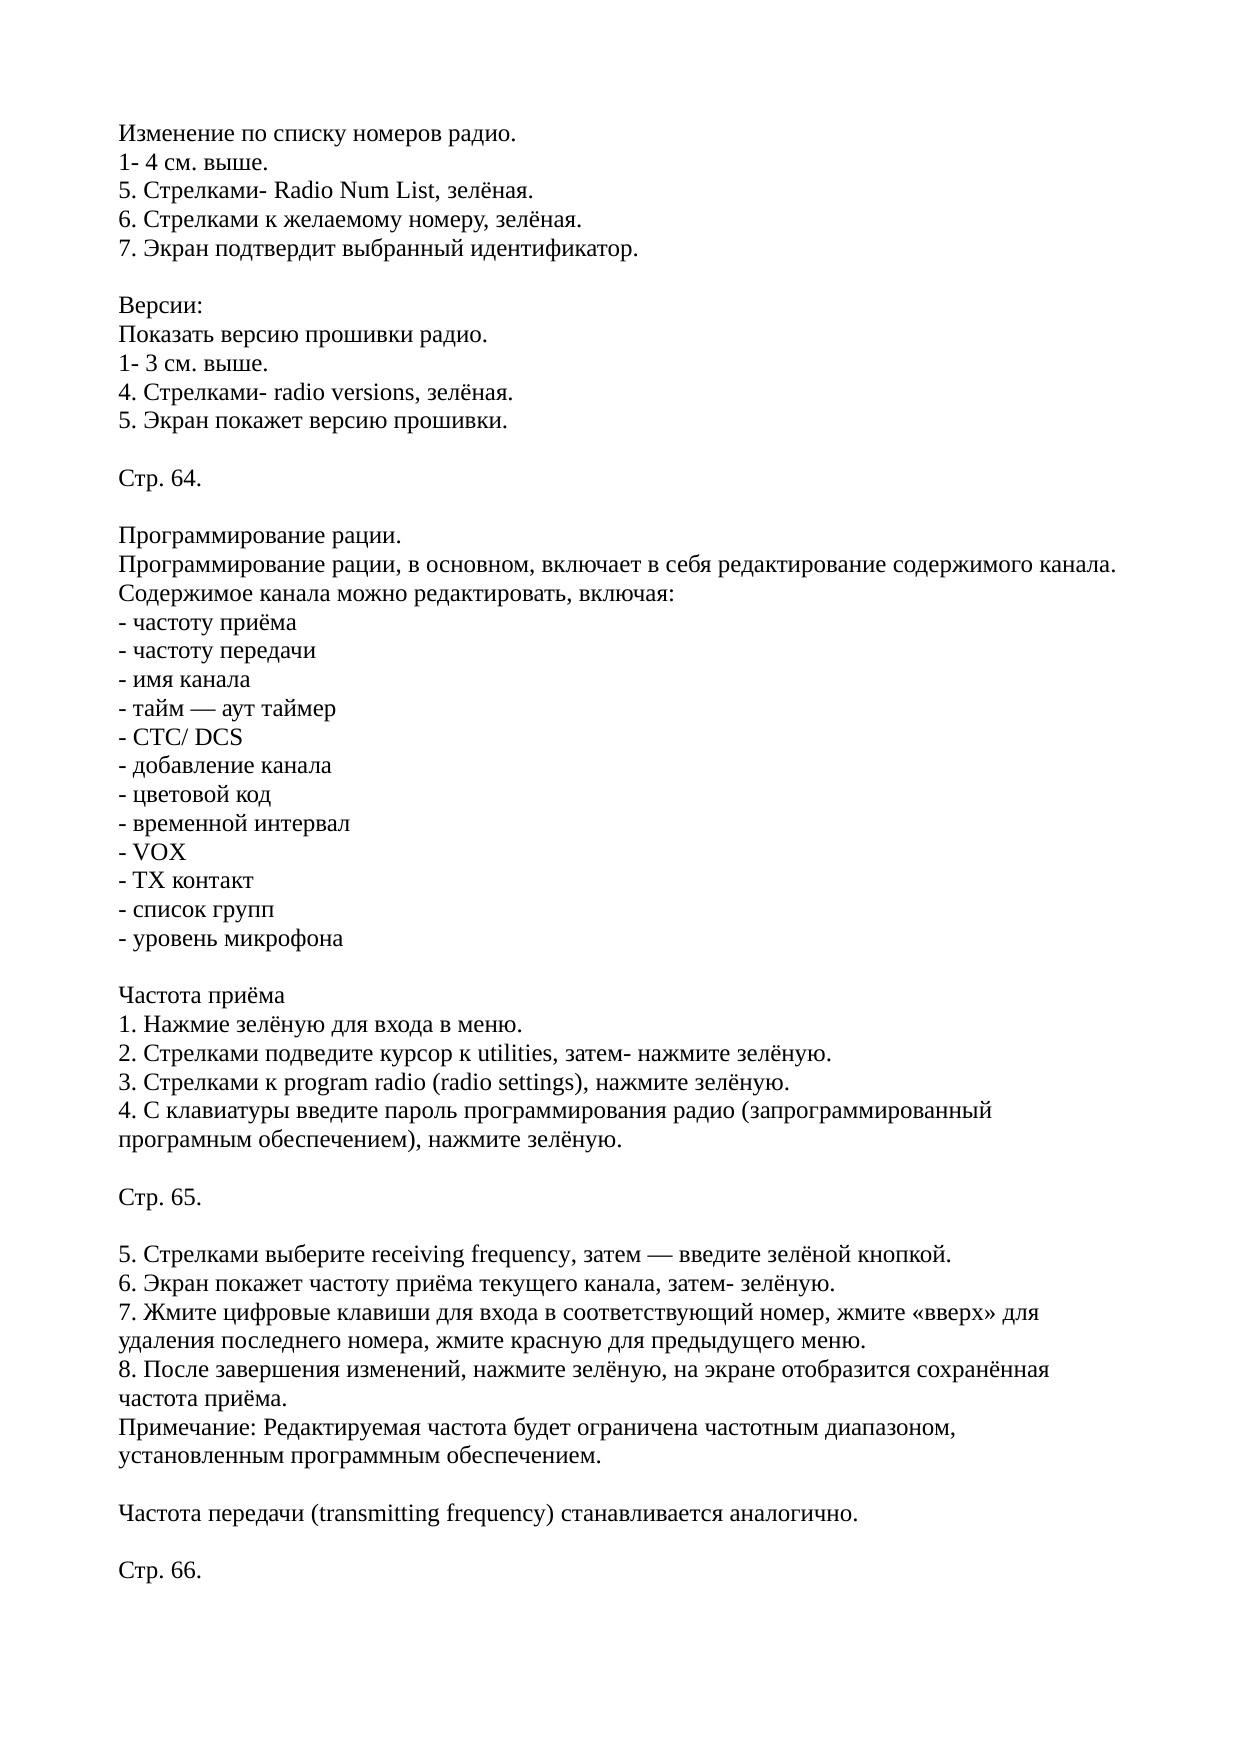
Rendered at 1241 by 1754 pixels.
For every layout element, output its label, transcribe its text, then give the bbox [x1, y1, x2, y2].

text - уровень микрофона [118, 923, 1122, 952]
text 6. Стрелками к желаемому номеру, зелёная. [118, 204, 1122, 233]
text 7. Экран подтвердит выбранный идентификатор. [118, 233, 1122, 262]
text - тайм — аут таймер [118, 693, 1122, 722]
text 1- 4 см. выше. [118, 147, 1122, 176]
text Версии: [118, 291, 1122, 319]
text Стр. 64. [118, 463, 1122, 492]
text - цветовой код [118, 779, 1122, 808]
text 3. Стрелками к program radio (radio settings), нажмите зелёную. [118, 1067, 1122, 1096]
text - добавление канала [118, 751, 1122, 779]
text Программирование рации, в основном, включает в себя редактирование содержимого канала. [118, 549, 1122, 578]
text 7. Жмите цифровые клавиши для входа в соответствующий номер, жмите «вверх» для удаления последнего номера, жмите красную для предыдущего меню. [118, 1297, 1122, 1354]
text Программирование рации. [118, 521, 1122, 549]
text Изменение по списку номеров радио. [118, 118, 1122, 147]
text 1. Нажмие зелёную для входа в меню. [118, 1009, 1122, 1038]
text 6. Экран покажет частоту приёма текущего канала, затем- зелёную. [118, 1268, 1122, 1297]
text - имя канала [118, 664, 1122, 693]
text 5. Стрелками выберите receiving frequency, затем — введите зелёной кнопкой. [118, 1239, 1122, 1268]
text - VOX [118, 837, 1122, 866]
text 4. С клавиатуры введите пароль программирования радио (запрограммированный програмным обеспечением), нажмите зелёную. [118, 1096, 1122, 1153]
text - временной интервал [118, 808, 1122, 837]
text - TX контакт [118, 866, 1122, 894]
text 1- 3 см. выше. [118, 348, 1122, 377]
text Содержимое канала можно редактировать, включая: [118, 578, 1122, 607]
text - список групп [118, 894, 1122, 923]
text - CTC/ DCS [118, 722, 1122, 751]
text Стр. 65. [118, 1182, 1122, 1211]
text Показать версию прошивки радио. [118, 319, 1122, 348]
text 4. Стрелками- radio versions, зелёная. [118, 377, 1122, 406]
text 8. После завершения изменений, нажмите зелёную, на экране отобразится сохранённая частота приёма. [118, 1354, 1122, 1412]
text 5. Стрелками- Radio Num List, зелёная. [118, 176, 1122, 204]
text 2. Стрелками подведите курсор к utilities, затем- нажмите зелёную. [118, 1038, 1122, 1067]
text 5. Экран покажет версию прошивки. [118, 406, 1122, 434]
text Стр. 66. [118, 1556, 1122, 1584]
text - частоту приёма [118, 607, 1122, 636]
text Частота приёма [118, 981, 1122, 1009]
text - частоту передачи [118, 636, 1122, 664]
text Частота передачи (transmitting frequency) станавливается аналогично. [118, 1498, 1122, 1527]
text Примечание: Редактируемая частота будет ограничена частотным диапазоном, установленным программным обеспечением. [118, 1412, 1122, 1469]
